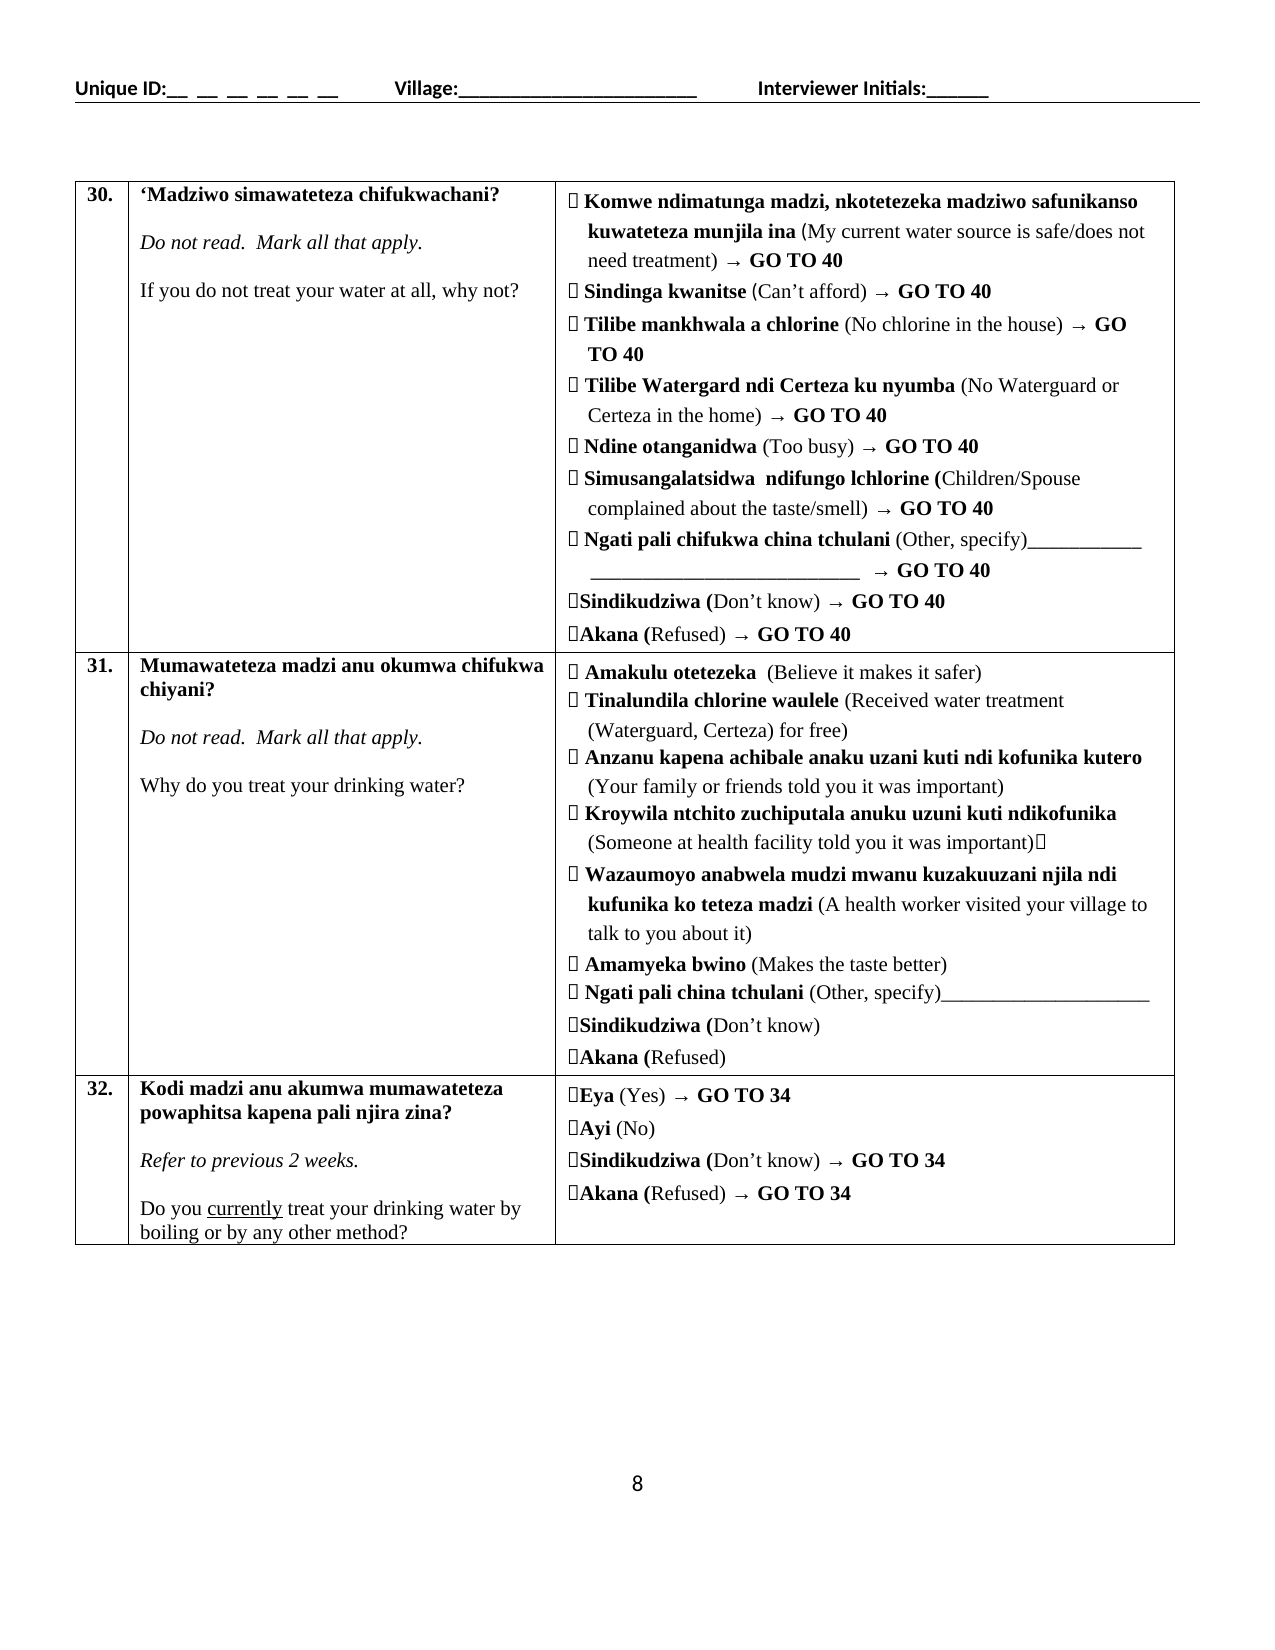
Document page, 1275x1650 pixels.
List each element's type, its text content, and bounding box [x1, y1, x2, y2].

table_cell 30. [76, 182, 128, 652]
table_cell  Komwe ndimatunga madzi, nkotetezeka madziwo safunikanso kuwateteza munjila ina (My current water source is safe/does not need treatment) → GO TO 40  Sindinga kwanitse (Can’t afford) → GO TO 40  Tilibe mankhwala a chlorine (No chlorine in the house) → GO TO 40  Tilibe Watergard ndi Certeza ku nyumba (No Waterguard or Certeza in the home) → GO TO 40  Ndine otanganidwa (Too busy) → GO TO 40  Simusangalatsidwa ndifungo lchlorine (Children/Spouse complained about the taste/smell) → GO TO 40  Ngati pali chifukwa china tchulani (Other, specify)___________ __________________________ → GO TO 40 Sindikudziwa (Don’t know) → GO TO 40 Akana (Refused) → GO TO 40 [556, 182, 1174, 652]
table_cell Mumawateteza madzi anu okumwa chifukwa chiyani? Do not read. Mark all that apply. Why do you treat your drinking water? [129, 653, 555, 1075]
table_cell 32. [76, 1076, 128, 1244]
table_cell Eya (Yes) → GO TO 34 Ayi (No) Sindikudziwa (Don’t know) → GO TO 34 Akana (Refused) → GO TO 34 [556, 1076, 1174, 1244]
table_cell  Amakulu otetezeka (Believe it makes it safer)  Tinalundila chlorine waulele (Received water treatment (Waterguard, Certeza) for free)  Anzanu kapena achibale anaku uzani kuti ndi kofunika kutero (Your family or friends told you it was important)  Kroywila ntchito zuchiputala anuku uzuni kuti ndikofunika (Someone at health facility told you it was important)  Wazaumoyo anabwela mudzi mwanu kuzakuuzani njila ndi kufunika ko teteza madzi (A health worker visited your village to talk to you about it)  Amamyeka bwino (Makes the taste better)  Ngati pali china tchulani (Other, specify)____________________ Sindikudziwa (Don’t know) Akana (Refused) [556, 653, 1174, 1075]
table_cell Kodi madzi anu akumwa mumawateteza powaphitsa kapena pali njira zina? Refer to previous 2 weeks. Do you currently treat your drinking water by boiling or by any other method? [129, 1076, 555, 1244]
table_cell 31. [76, 653, 128, 1075]
table_cell ‘Madziwo simawateteza chifukwachani? Do not read. Mark all that apply. If you do not treat your water at all, why not? [129, 182, 555, 652]
